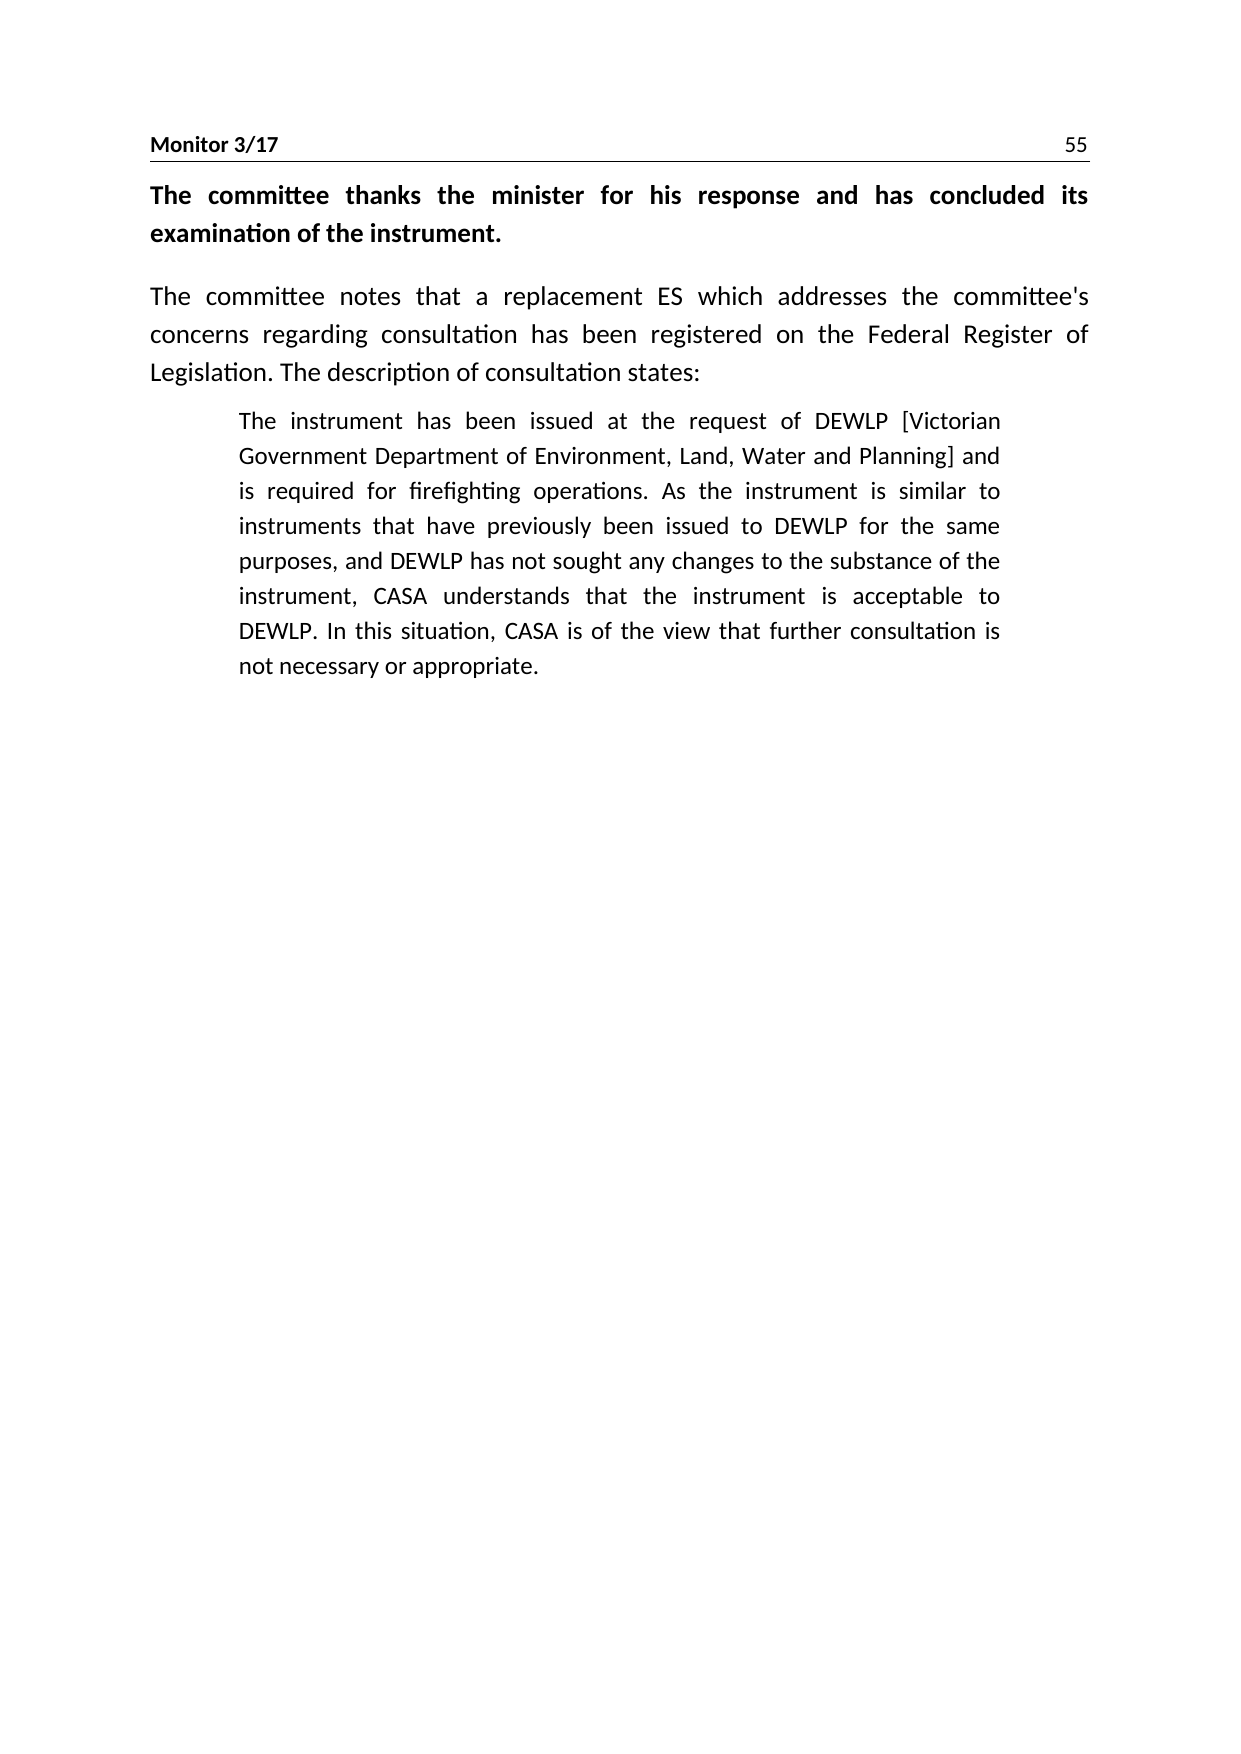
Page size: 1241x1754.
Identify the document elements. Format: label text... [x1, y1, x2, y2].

text The instrument has been issued at the request of DEWLP [Victorian Government Department of Environment, Land, Water and Planning] and is required for firefighting operations. As the instrument is similar to instruments that have previously been issued to DEWLP for the same purposes, and DEWLP has not sought any changes to the substance of the instrument, CASA understands that the instrument is acceptable to DEWLP. In this situation, CASA is of the view that further consultation is not necessary or appropriate. [239, 405, 1002, 681]
text The committee notes that a replacement ES which addresses the committee's concerns regarding consultation has been registered on the Federal Register of Legislation. The description of consultation states: [150, 279, 1090, 388]
text The committee thanks the minister for his response and has concluded its examination of the instrument. [150, 178, 1090, 249]
